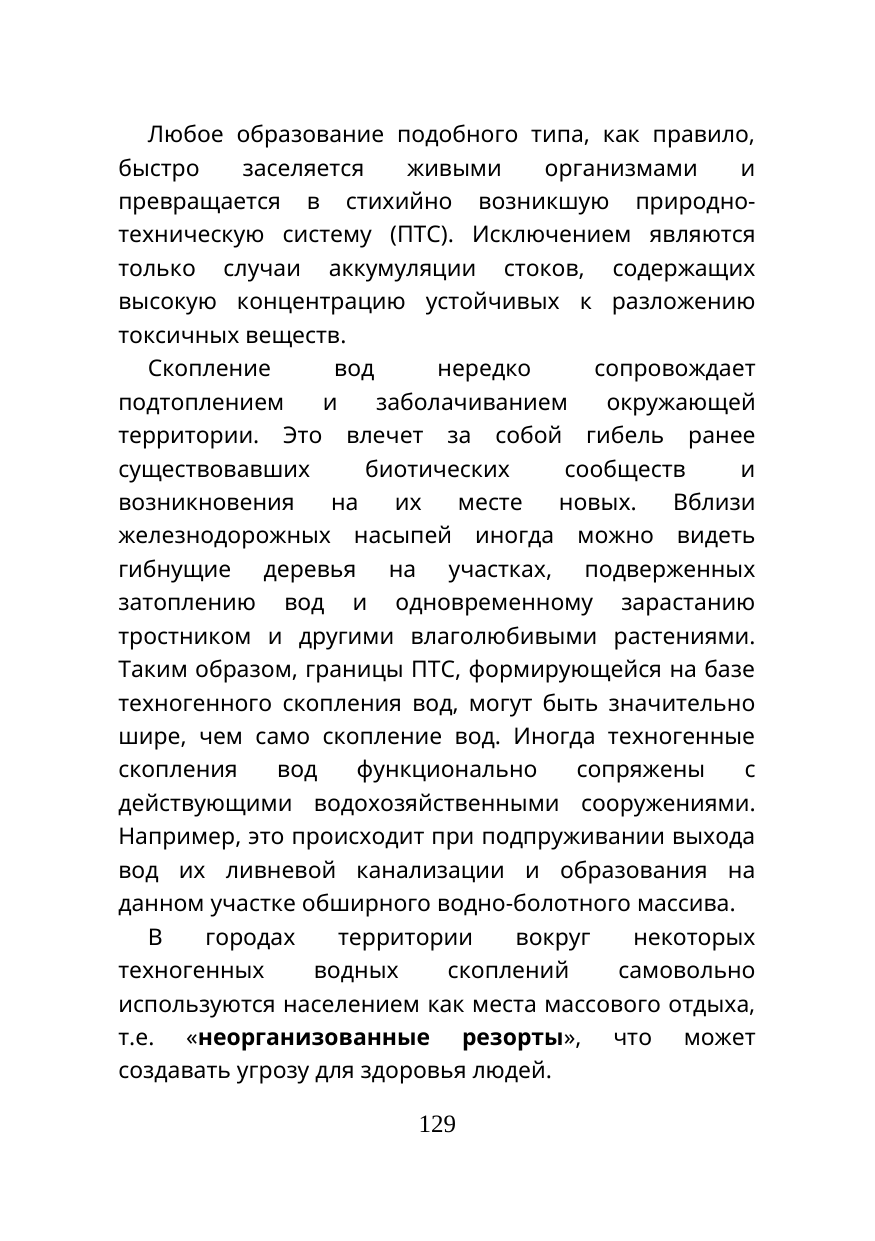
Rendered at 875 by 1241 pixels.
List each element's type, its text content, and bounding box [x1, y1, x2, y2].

text В городах территории вокруг некоторых техногенных водных скоплений самовольно используются населением как места массового отдыха, т.е. «неорганизованные резорты», что может создавать угрозу для здоровья людей. [118, 921, 756, 1086]
text Любое образование подобного типа, как правило, быстро заселяется живыми организмами и превращается в стихийно возникшую природно-техническую систему (ПТС). Исключением являются только случаи аккумуляции стоков, содержащих высокую концентрацию устойчивых к разложению токсичных веществ. [118, 118, 756, 350]
text Скопление вод нередко сопровождает подтоплением и заболачиванием окружающей территории. Это влечет за собой гибель ранее существовавших биотических сообществ и возникновения на их месте новых. Вблизи железнодорожных насыпей иногда можно видеть гибнущие деревья на участках, подверженных затоплению вод и одновременному зарастанию тростником и другими влаголюбивыми растениями. Таким образом, границы ПТС, формирующейся на базе техногенного скопления вод, могут быть значительно шире, чем само скопление вод. Иногда техногенные скопления вод функционально сопряжены с действующими водохозяйственными сооружениями. Например, это происходит при подпруживании выхода вод их ливневой канализации и образования на данном участке обширного водно-болотного массива. [118, 352, 756, 918]
